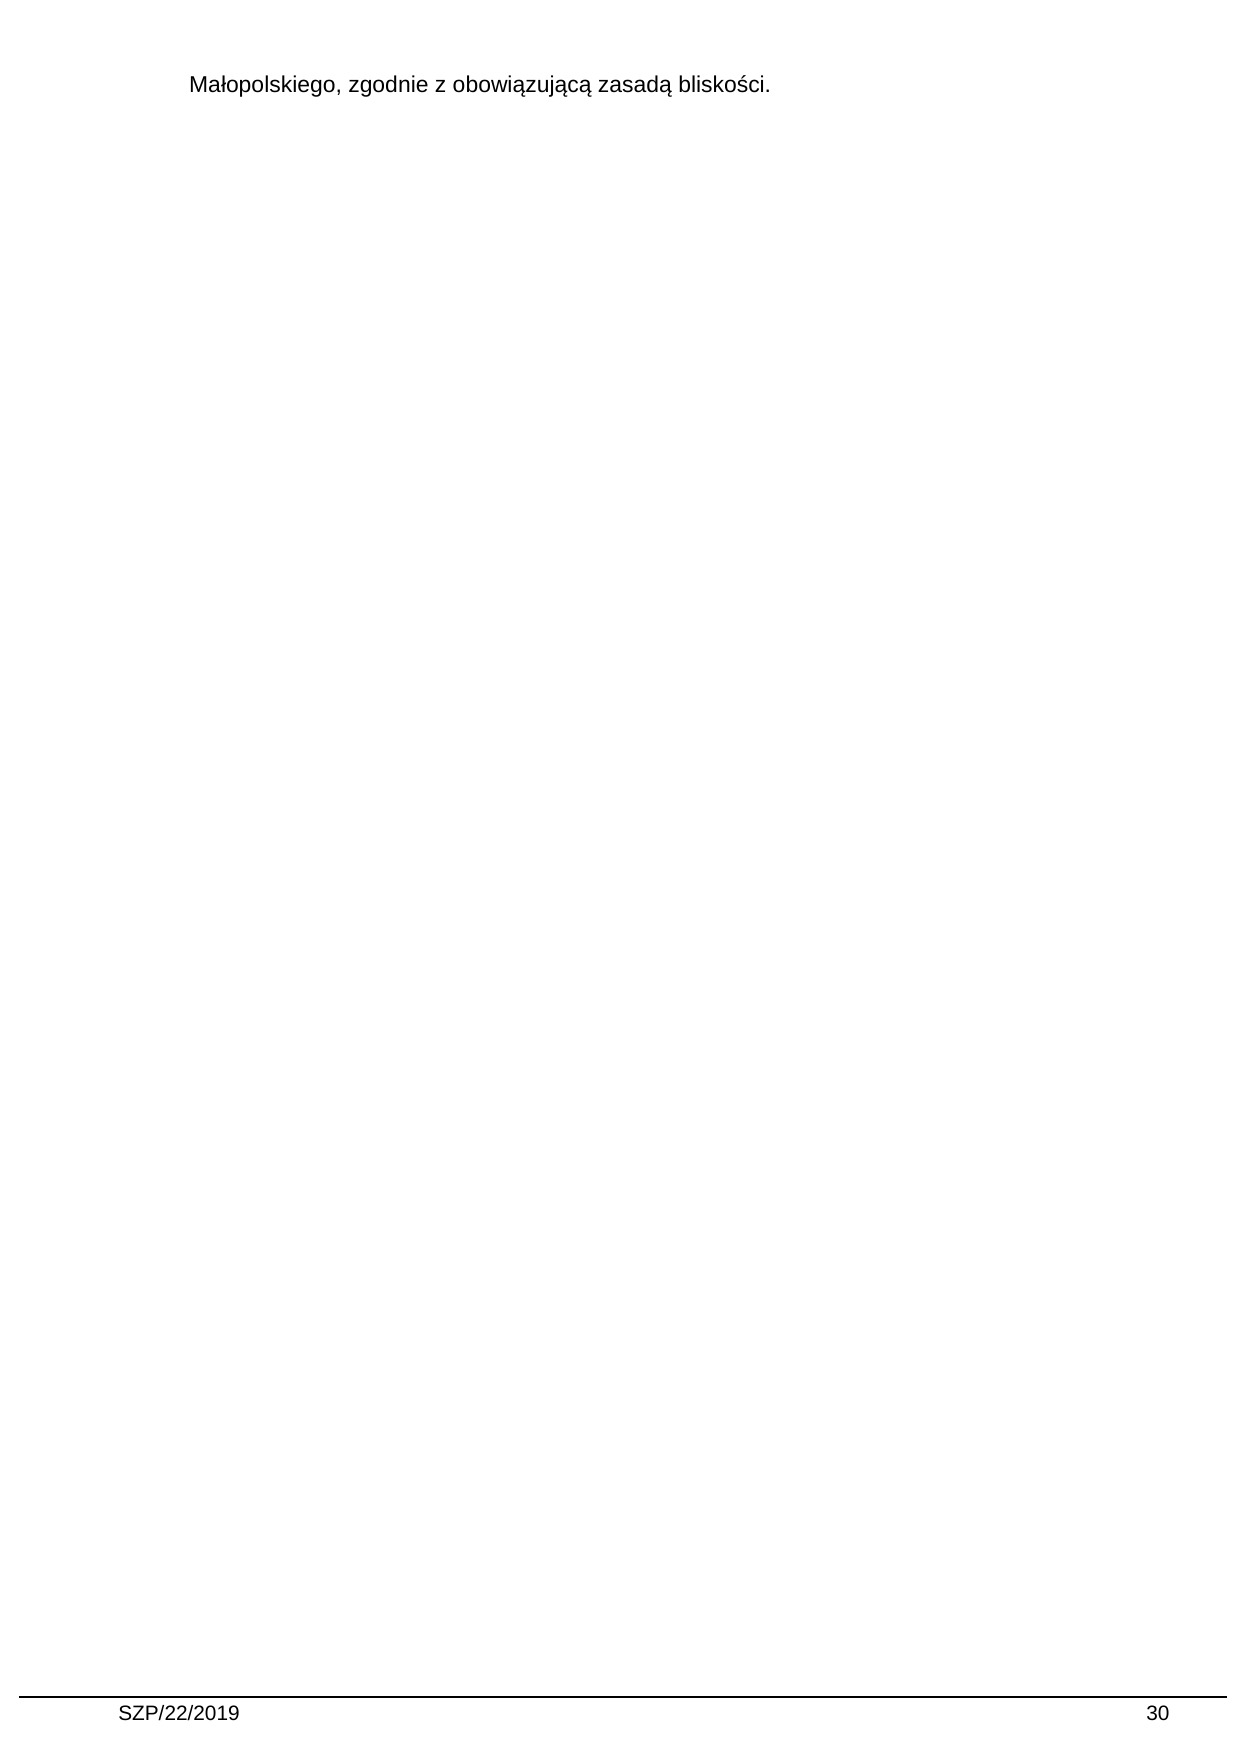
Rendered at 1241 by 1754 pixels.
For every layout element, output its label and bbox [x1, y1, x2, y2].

text [189, 71, 1169, 97]
